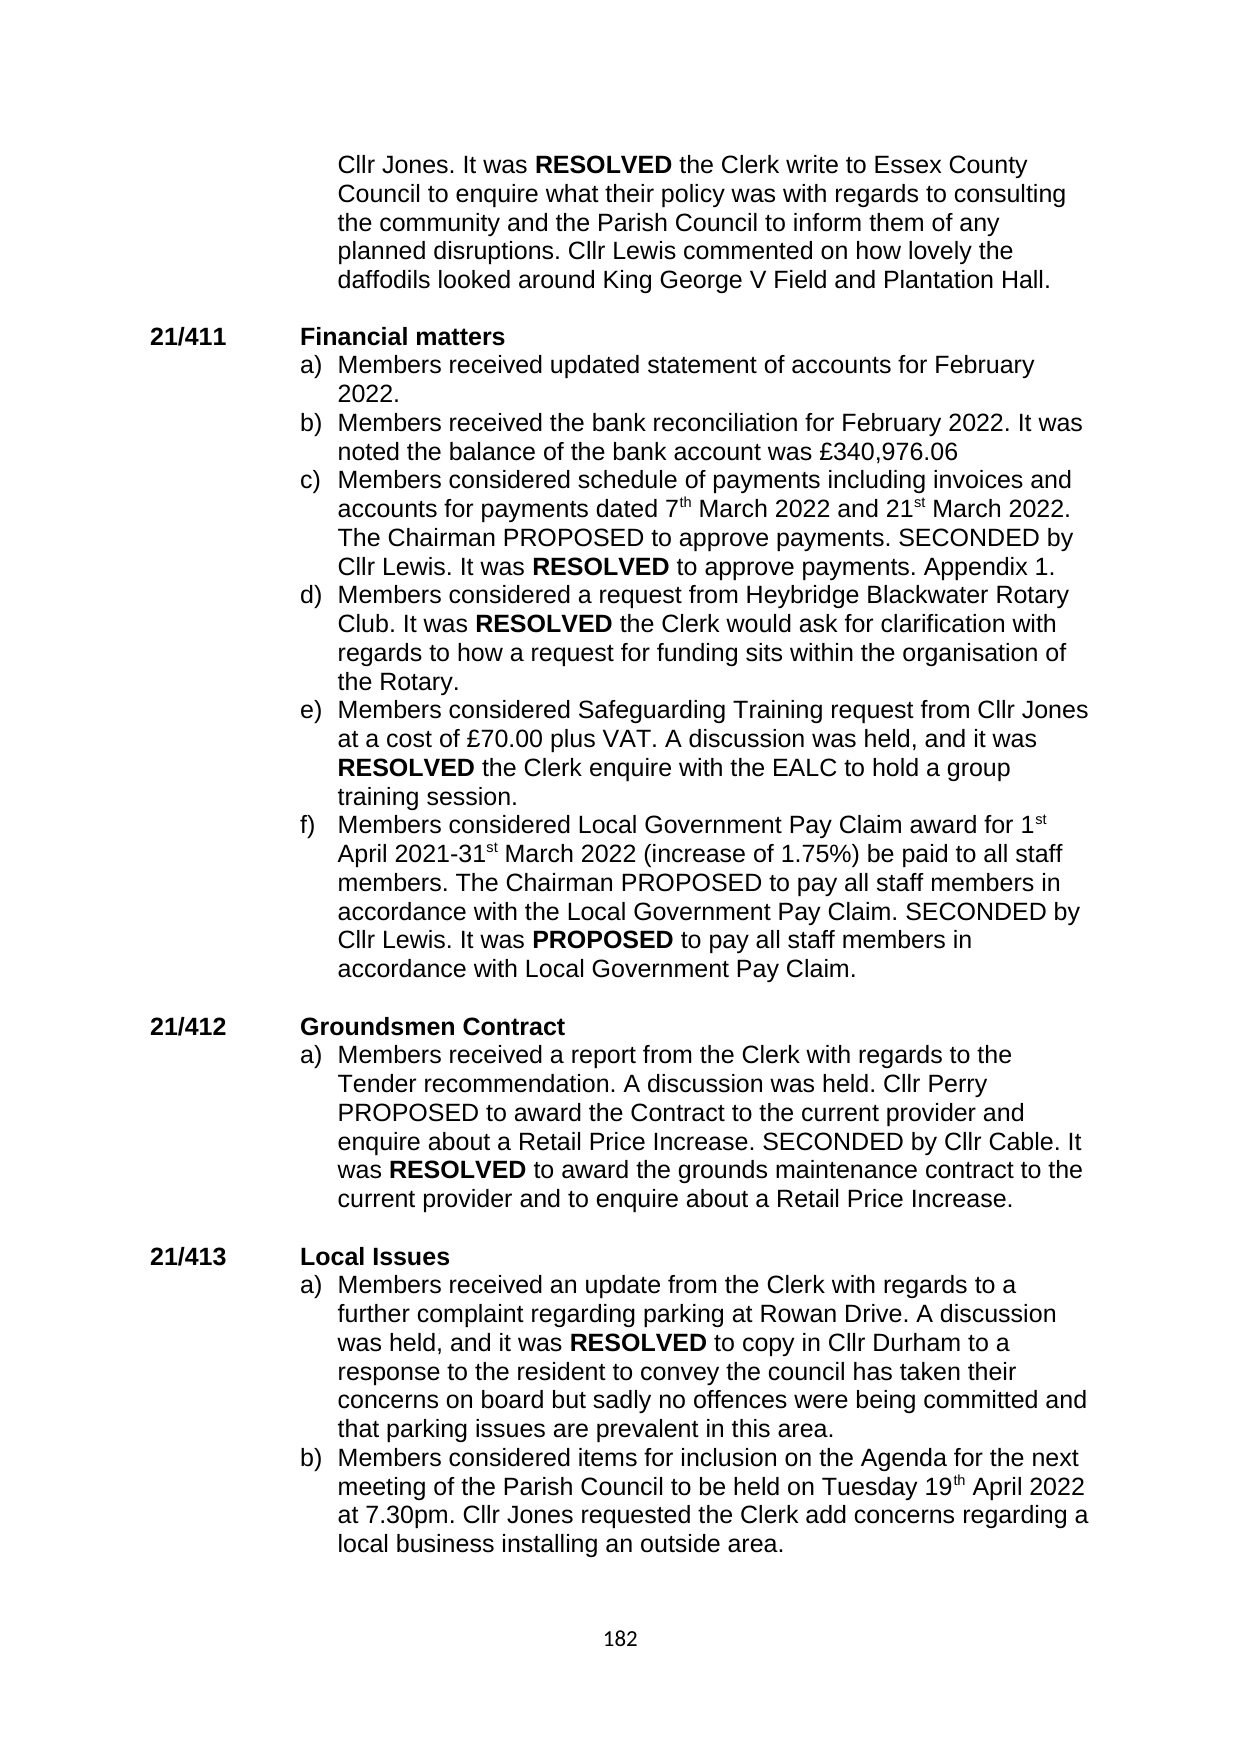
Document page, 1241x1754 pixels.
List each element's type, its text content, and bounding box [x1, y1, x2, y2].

list Members considered Local Government Pay Claim award for 1st April 2021-31st March 2022 (increase of 1.75%) be paid to all staff members. The Chairman PROPOSED to pay all staff members in accordance with the Local Government Pay Claim. SECONDED by Cllr Lewis. It was PROPOSED to pay all staff members in accordance with Local Government Pay Claim. [300, 811, 1090, 983]
text 21/412 Groundsmen Contract [150, 1012, 1090, 1041]
list Members considered Safeguarding Training request from Cllr Jones at a cost of £70.00 plus VAT. A discussion was held, and it was RESOLVED the Clerk enquire with the EALC to hold a group training session. [300, 696, 1090, 811]
list Members considered a request from Heybridge Blackwater Rotary Club. It was RESOLVED the Clerk would ask for clarification with regards to how a request for funding sits within the organisation of the Rotary. [300, 581, 1090, 696]
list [300, 150, 1090, 294]
list Members received a report from the Clerk with regards to the Tender recommendation. A discussion was held. Cllr Perry PROPOSED to award the Contract to the current provider and enquire about a Retail Price Increase. SECONDED by Cllr Cable. It was RESOLVED to award the grounds maintenance contract to the current provider and to enquire about a Retail Price Increase. [300, 1041, 1090, 1213]
list Members received updated statement of accounts for February 2022. [300, 351, 1090, 408]
text 21/411 Financial matters [150, 322, 1090, 351]
list Members considered schedule of payments including invoices and accounts for payments dated 7th March 2022 and 21st March 2022. The Chairman PROPOSED to approve payments. SECONDED by Cllr Lewis. It was RESOLVED to approve payments. Appendix 1. [300, 466, 1090, 581]
list Members received the bank reconciliation for February 2022. It was noted the balance of the bank account was £340,976.06 [300, 408, 1090, 466]
list Members received an update from the Clerk with regards to a further complaint regarding parking at Rowan Drive. A discussion was held, and it was RESOLVED to copy in Cllr Durham to a response to the resident to convey the council has taken their concerns on board but sadly no offences were being committed and that parking issues are prevalent in this area. [300, 1271, 1090, 1443]
list 21/413 Local Issues [150, 1242, 1090, 1271]
list Members considered items for inclusion on the Agenda for the next meeting of the Parish Council to be held on Tuesday 19th April 2022 at 7.30pm. Cllr Jones requested the Clerk add concerns regarding a local business installing an outside area. [300, 1443, 1090, 1558]
